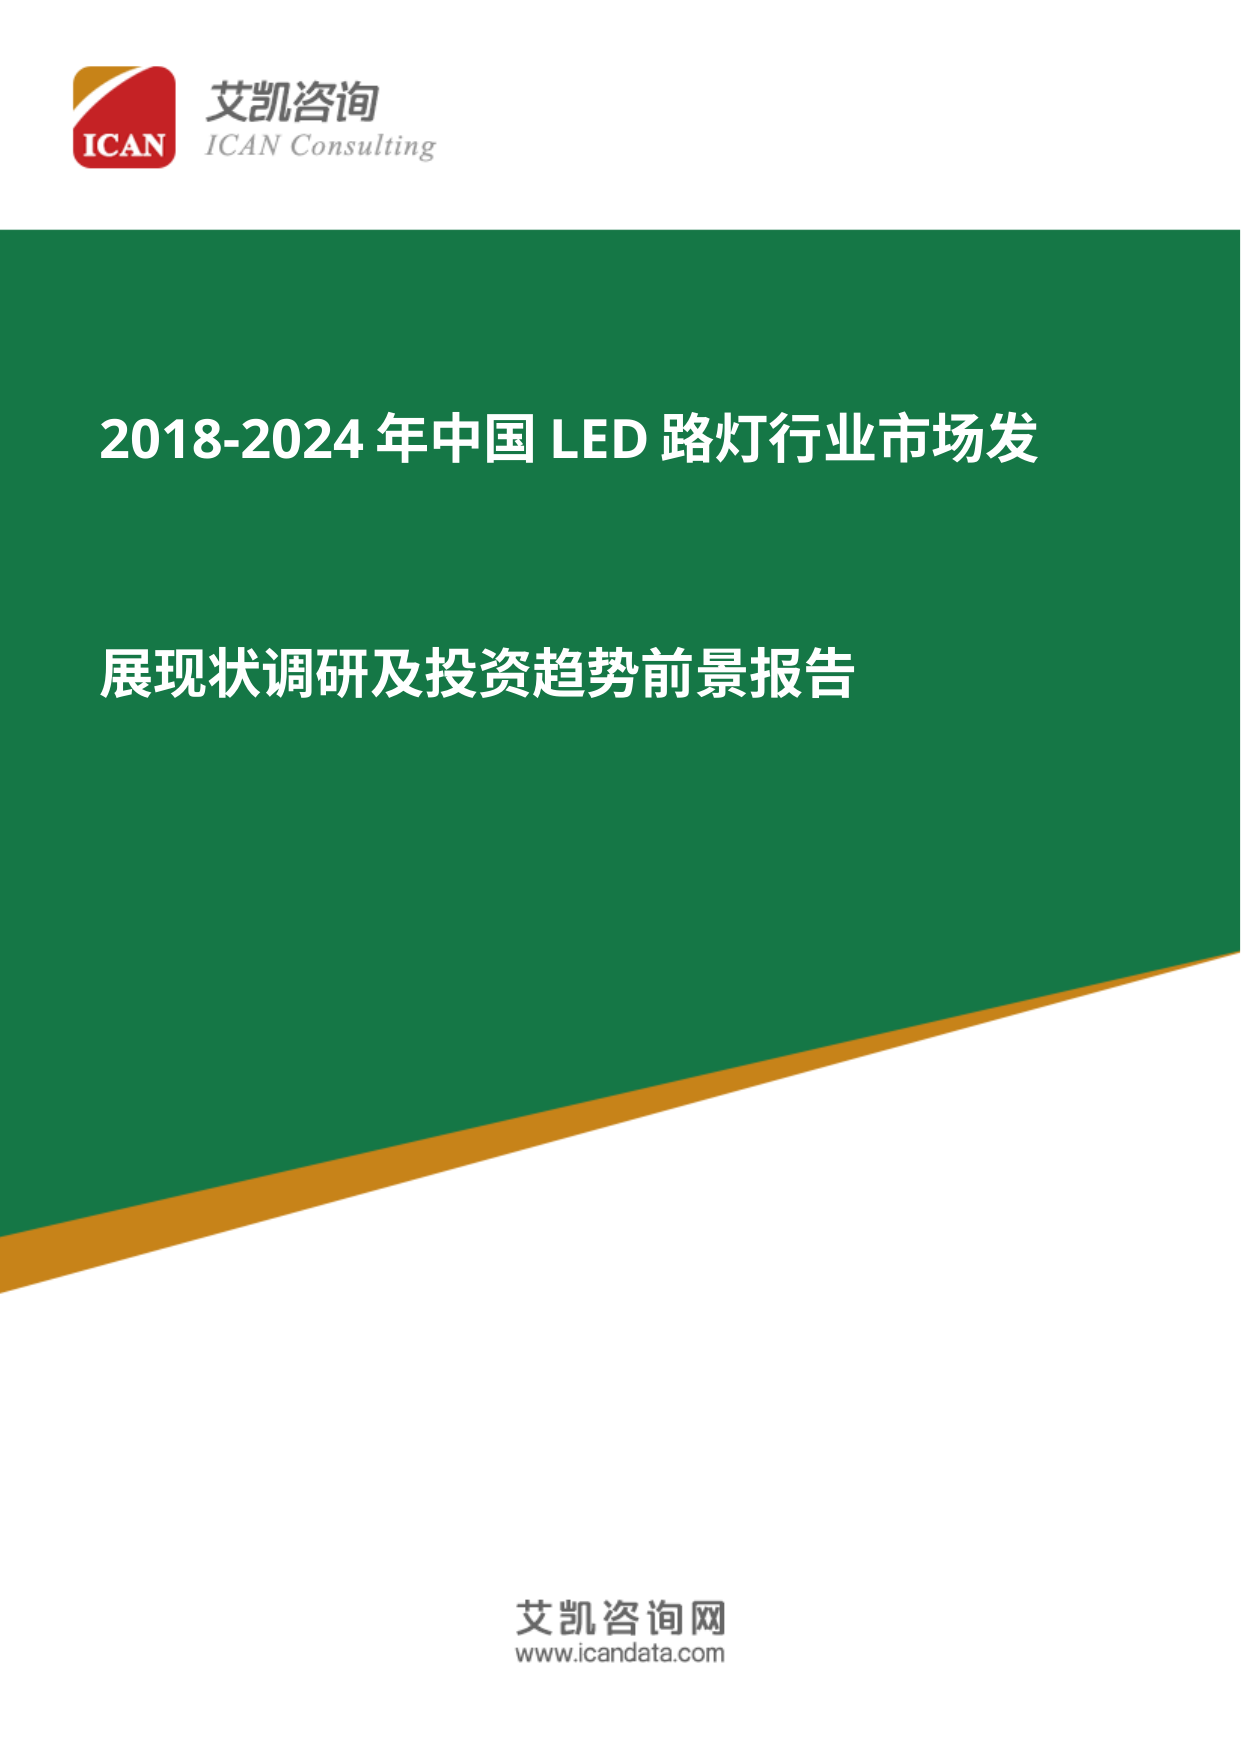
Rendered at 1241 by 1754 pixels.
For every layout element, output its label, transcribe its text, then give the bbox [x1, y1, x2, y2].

picture [0, 5, 1241, 1754]
subtitle 2018-2024年中国LED路灯行业市场发展现状调研及投资趋势前景报告 [99, 386, 1053, 718]
